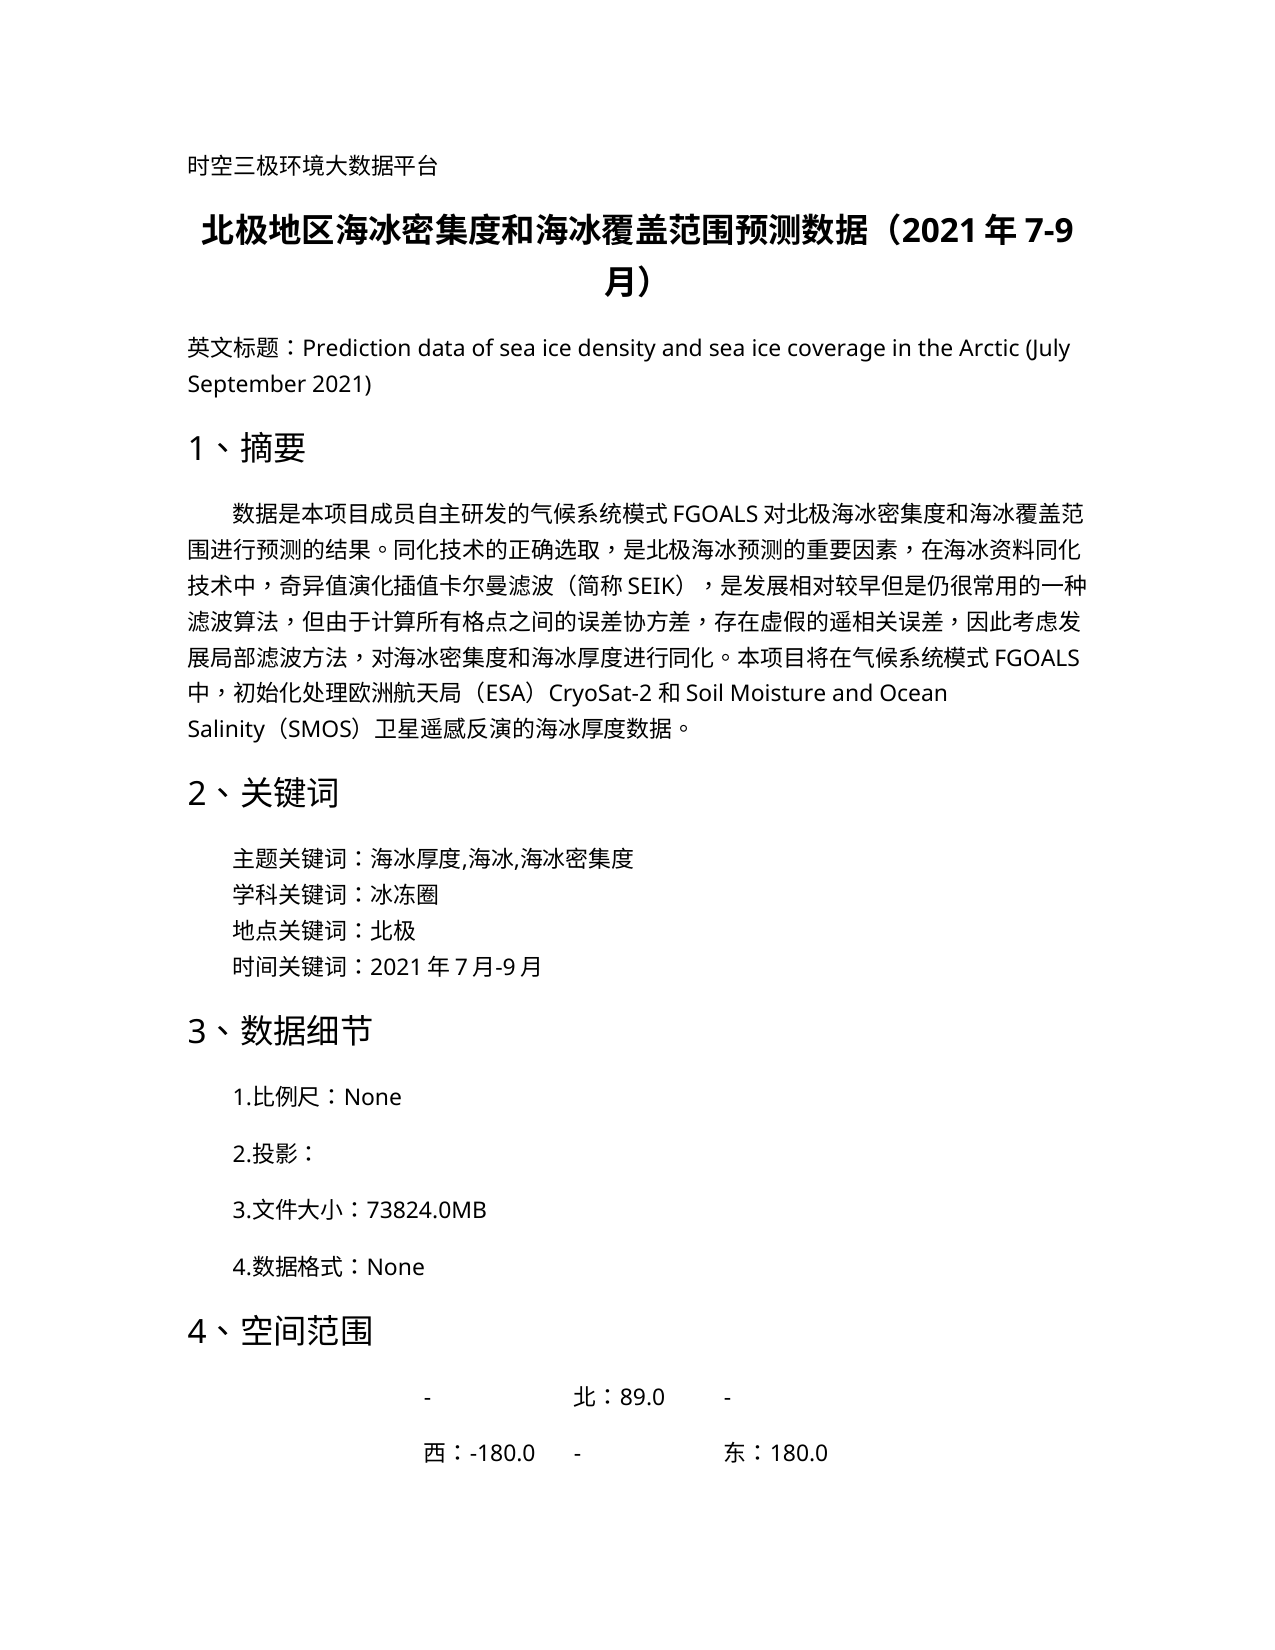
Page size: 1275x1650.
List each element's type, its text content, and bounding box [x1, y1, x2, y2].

table_header - [713, 1381, 862, 1437]
table_cell 西：-180.0 [413, 1437, 562, 1493]
table_cell 东：180.0 [713, 1437, 862, 1493]
text 时空三极环境大数据平台 [187, 150, 1087, 181]
text 1、摘要 [187, 425, 1087, 470]
text 2.投影： [232, 1137, 1087, 1169]
text 3.文件大小：73824.0MB [232, 1194, 1087, 1226]
text 北极地区海冰密集度和海冰覆盖范围预测数据（2021年7-9月） [187, 207, 1087, 304]
text 2、关键词 [187, 770, 1087, 816]
text 主题关键词：海冰厚度,海冰,海冰密集度 学科关键词：冰冻圈 地点关键词：北极 时间关键词：2021年7月-9月 [232, 843, 1087, 982]
text 4.数据格式：None [232, 1251, 1087, 1282]
table_cell - [563, 1437, 712, 1493]
text 4、空间范围 [187, 1308, 1087, 1353]
table_header 北：89.0 [563, 1381, 712, 1437]
text 数据是本项目成员自主研发的气候系统模式FGOALS对北极海冰密集度和海冰覆盖范围进行预测的结果。同化技术的正确选取，是北极海冰预测的重要因素，在海冰资料同化技术中，奇异值演化插值卡尔曼滤波（简称SEIK），是发展相对较早但是仍很常用的一种滤波算法，但由于计算所有格点之间的误差协方差，存在虚假的遥相关误差，因此考虑发展局部滤波方法，对海冰密集度和海冰厚度进行同化。本项目将在气候系统模式FGOALS 中，初始化处理欧洲航天局（ESA）CryoSat-2 和Soil Moisture and Ocean Salinity（SMOS）卫星遥感反演的海冰厚度数据。 [187, 498, 1087, 744]
table_header - [413, 1381, 562, 1437]
text 1.比例尺：None [232, 1081, 1087, 1112]
text 英文标题：Prediction data of sea ice density and sea ice coverage in the Arctic (July September 2021) [187, 332, 1087, 399]
text 3、数据细节 [187, 1008, 1087, 1053]
